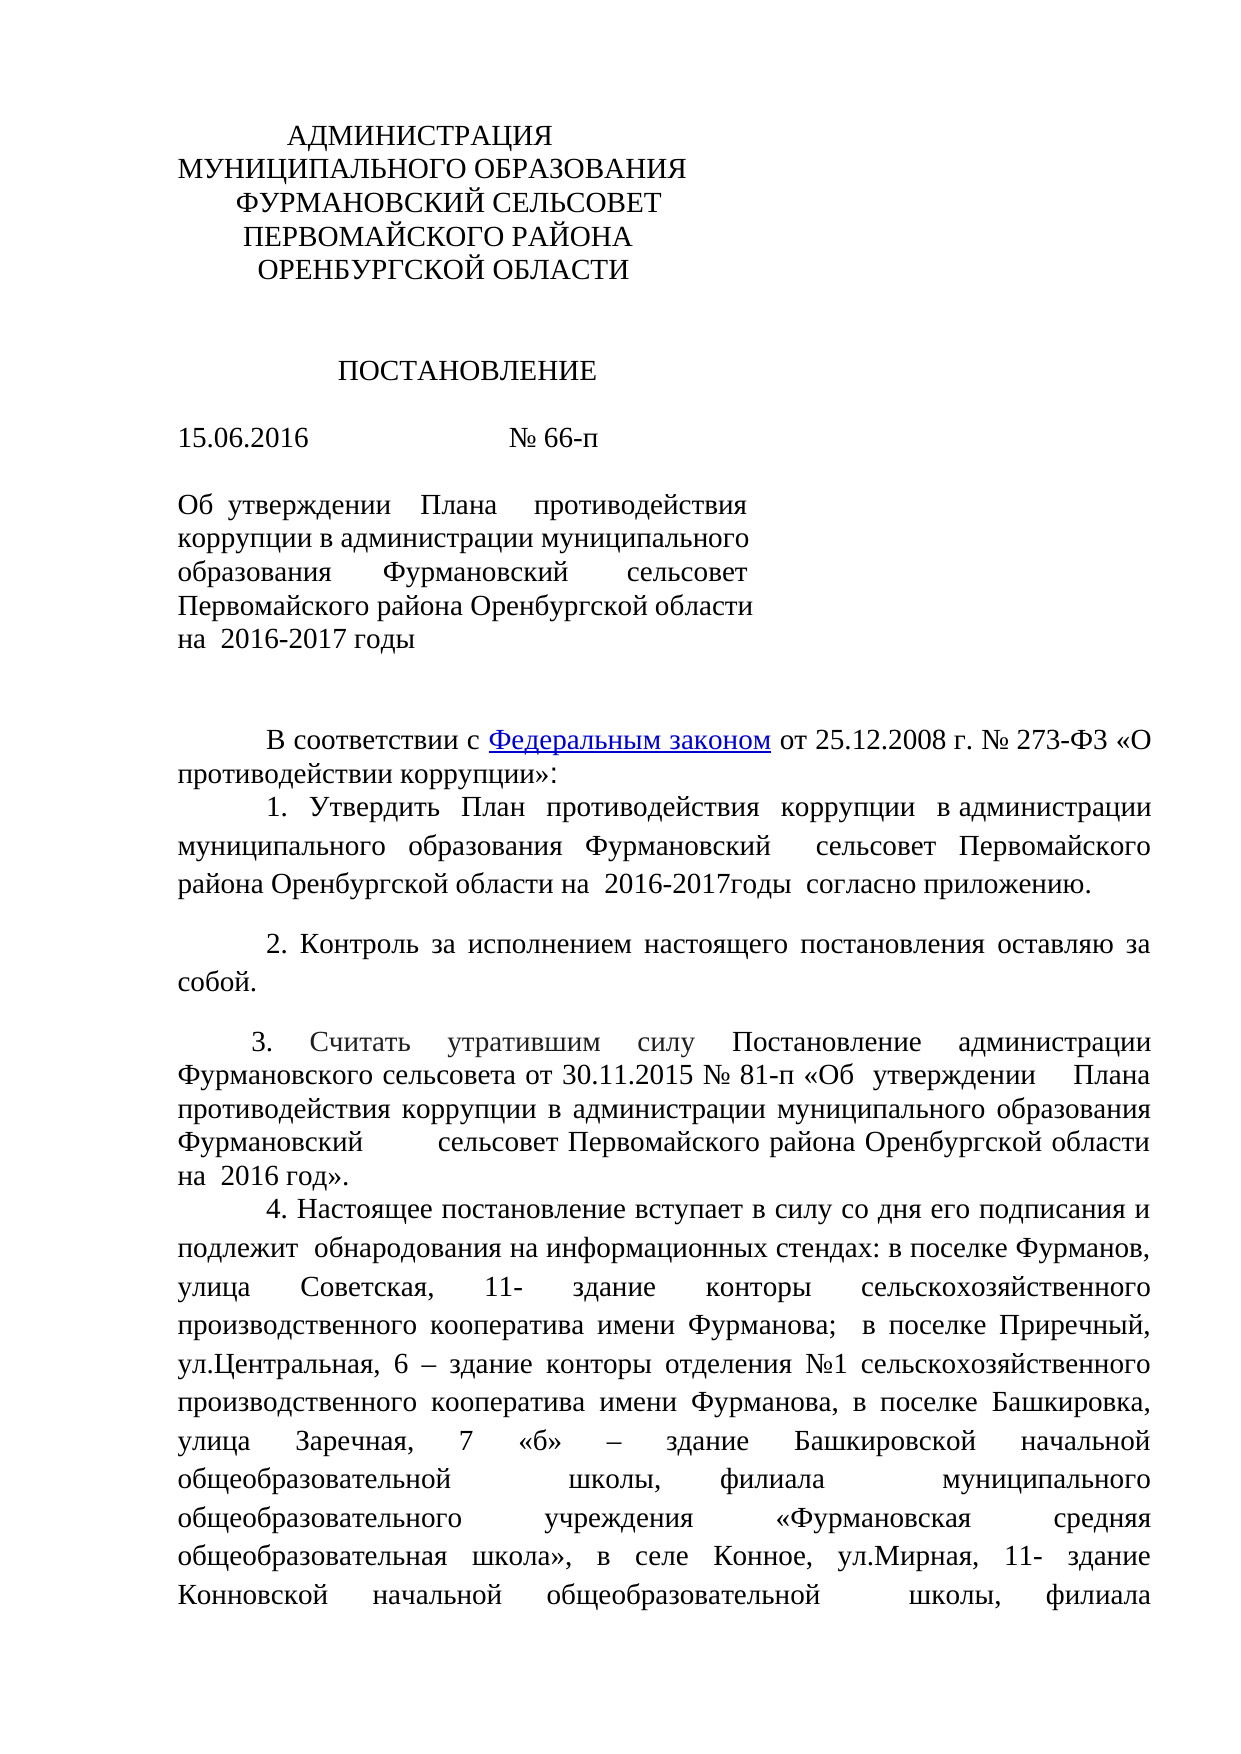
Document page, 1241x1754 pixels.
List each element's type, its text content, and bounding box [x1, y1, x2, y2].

text АДМИНИСТРАЦИЯ [177, 118, 1152, 152]
text 3. Считать утратившим силу Постановление администрации Фурмановского сельсовета от 30.11.2015 № 81-п «Об утверждении Плана противодействия коррупции в администрации муниципального образования Фурмановский сельсовет Первомайского района Оренбургской области на 2016 год». [177, 1024, 1152, 1192]
text 1. Утвердить План противодействия коррупции в администрации муниципального образования Фурмановский сельсовет Первомайского района Оренбургской области на 2016-2017годы согласно приложению. [177, 789, 1152, 900]
text коррупции в администрации муниципального [177, 521, 1152, 554]
text ФУРМАНОВСКИЙ СЕЛЬСОВЕТ [177, 185, 1152, 219]
text 2. Контроль за исполнением настоящего постановления оставляю за собой. [177, 926, 1152, 998]
text ПЕРВОМАЙСКОГО РАЙОНА [177, 219, 1152, 252]
text на 2016-2017 годы [177, 621, 1152, 655]
text ОРЕНБУРГСКОЙ ОБЛАСТИ [177, 252, 1152, 286]
text В соответствии с Федеральным законом от 25.12.2008 г. № 273-Ф3 «О противодействии коррупции»: [177, 722, 1152, 789]
text Об утверждении Плана противодействия [177, 487, 1152, 521]
text МУНИЦИПАЛЬНОГО ОБРАЗОВАНИЯ [177, 152, 1152, 185]
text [177, 1192, 1152, 1611]
text 15.06.2016 № 66-п [177, 420, 1152, 453]
text образования Фурмановский сельсовет [177, 554, 1152, 588]
text Первомайского района Оренбургской области [177, 588, 1152, 621]
text ПОСТАНОВЛЕНИЕ [177, 353, 1152, 386]
